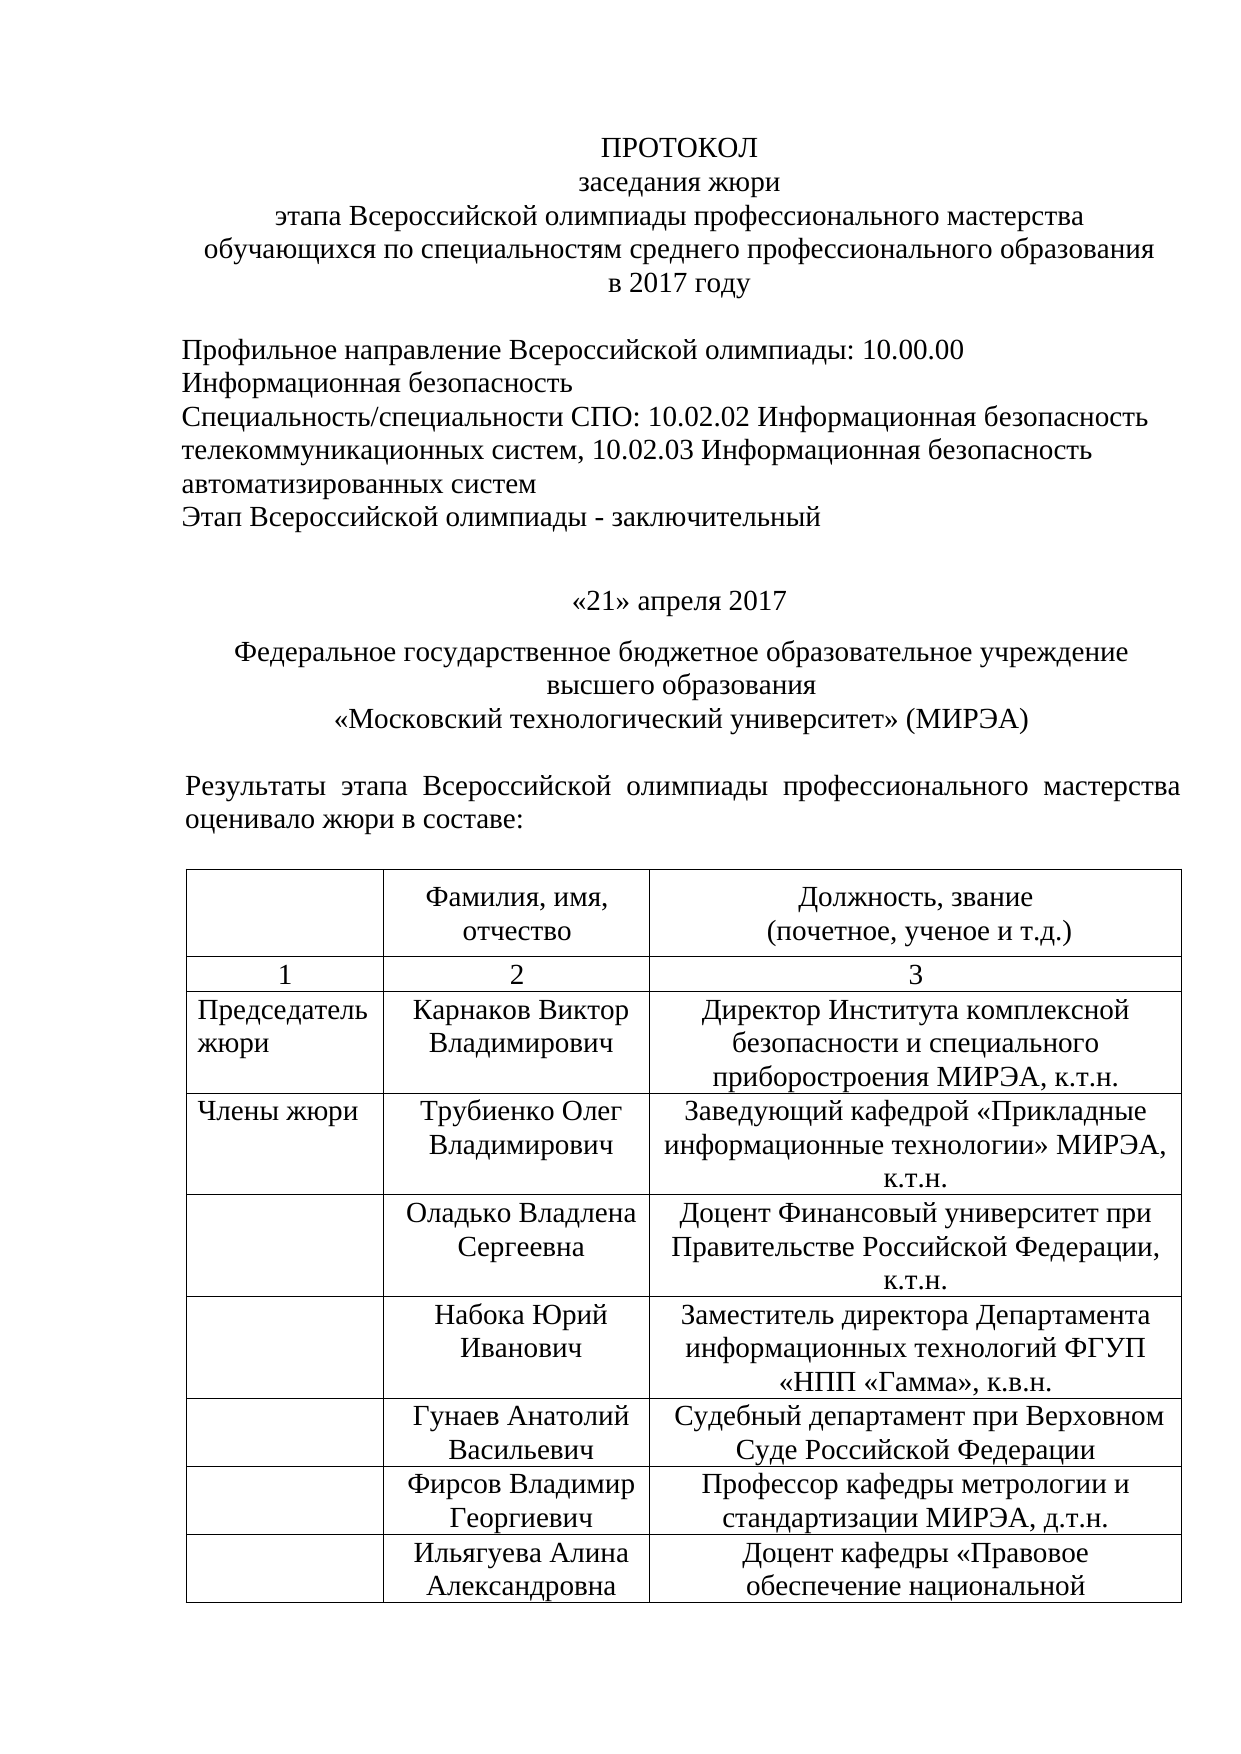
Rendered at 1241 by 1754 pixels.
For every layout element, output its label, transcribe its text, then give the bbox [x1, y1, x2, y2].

table_cell [187, 1297, 383, 1397]
text ПРОТОКОЛ [177, 131, 1181, 164]
text Федеральное государственное бюджетное образовательное учреждение [181, 634, 1181, 667]
table_cell Профессор кафедры метрологии и стандартизации МИРЭА, д.т.н. [650, 1467, 1181, 1534]
text заседания жюри [177, 164, 1181, 198]
table_cell Директор Института комплексной безопасности и специального приборостроения МИРЭА, к.т.н. [650, 992, 1181, 1092]
table_cell Председатель жюри [187, 992, 383, 1092]
text в 2017 году [177, 265, 1181, 298]
table_cell Карнаков Виктор Владимирович [384, 992, 649, 1092]
table_header [187, 870, 383, 956]
table_cell 1 [187, 957, 383, 991]
table_cell Члены жюри [187, 1094, 383, 1194]
text этапа Всероссийской олимпиады профессионального мастерства [177, 198, 1181, 231]
table_cell Судебный департамент при Верховном Суде Российской Федерации [650, 1399, 1181, 1466]
text высшего образования [181, 667, 1181, 701]
table_header Должность, звание (почетное, ученое и т.д.) [650, 870, 1181, 956]
table_cell Трубиенко Олег Владимирович [384, 1094, 649, 1194]
table_cell Доцент Финансовый университет при Правительстве Российской Федерации, к.т.н. [650, 1195, 1181, 1296]
table_cell Набока Юрий Иванович [384, 1297, 649, 1397]
text «Московский технологический университет» (МИРЭА) [181, 701, 1181, 734]
table_cell [187, 1399, 383, 1466]
table_cell [187, 1535, 383, 1602]
table_cell Заместитель директора Департамента информационных технологий ФГУП «НПП «Гамма», к.в.н. [650, 1297, 1181, 1397]
table_cell [187, 1467, 383, 1534]
text обучающихся по специальностям среднего профессионального образования [177, 231, 1181, 265]
text Результаты этапа Всероссийской олимпиады профессионального мастерства оценивало жюри в составе: [185, 768, 1181, 835]
table_cell [187, 1195, 383, 1296]
text «21» апреля 2017 [177, 583, 1181, 617]
table_cell Гунаев Анатолий Васильевич [384, 1399, 649, 1466]
text Специальность/специальности СПО: 10.02.02 Информационная безопасность телекоммуникационных систем, 10.02.03 Информационная безопасность автоматизированных систем [181, 399, 1181, 499]
table_cell 3 [650, 957, 1181, 991]
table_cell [650, 1535, 1181, 1602]
table_cell Оладько Владлена Сергеевна [384, 1195, 649, 1296]
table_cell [384, 1535, 649, 1602]
table_cell Заведующий кафедрой «Прикладные информационные технологии» МИРЭА, к.т.н. [650, 1094, 1181, 1194]
table_cell 2 [384, 957, 649, 991]
text Профильное направление Всероссийской олимпиады: 10.00.00 Информационная безопасность [181, 332, 1181, 399]
table_cell Фирсов Владимир Георгиевич [384, 1467, 649, 1534]
table_header Фамилия, имя, отчество [384, 870, 649, 956]
text Этап Всероссийской олимпиады - заключительный [181, 499, 1181, 533]
